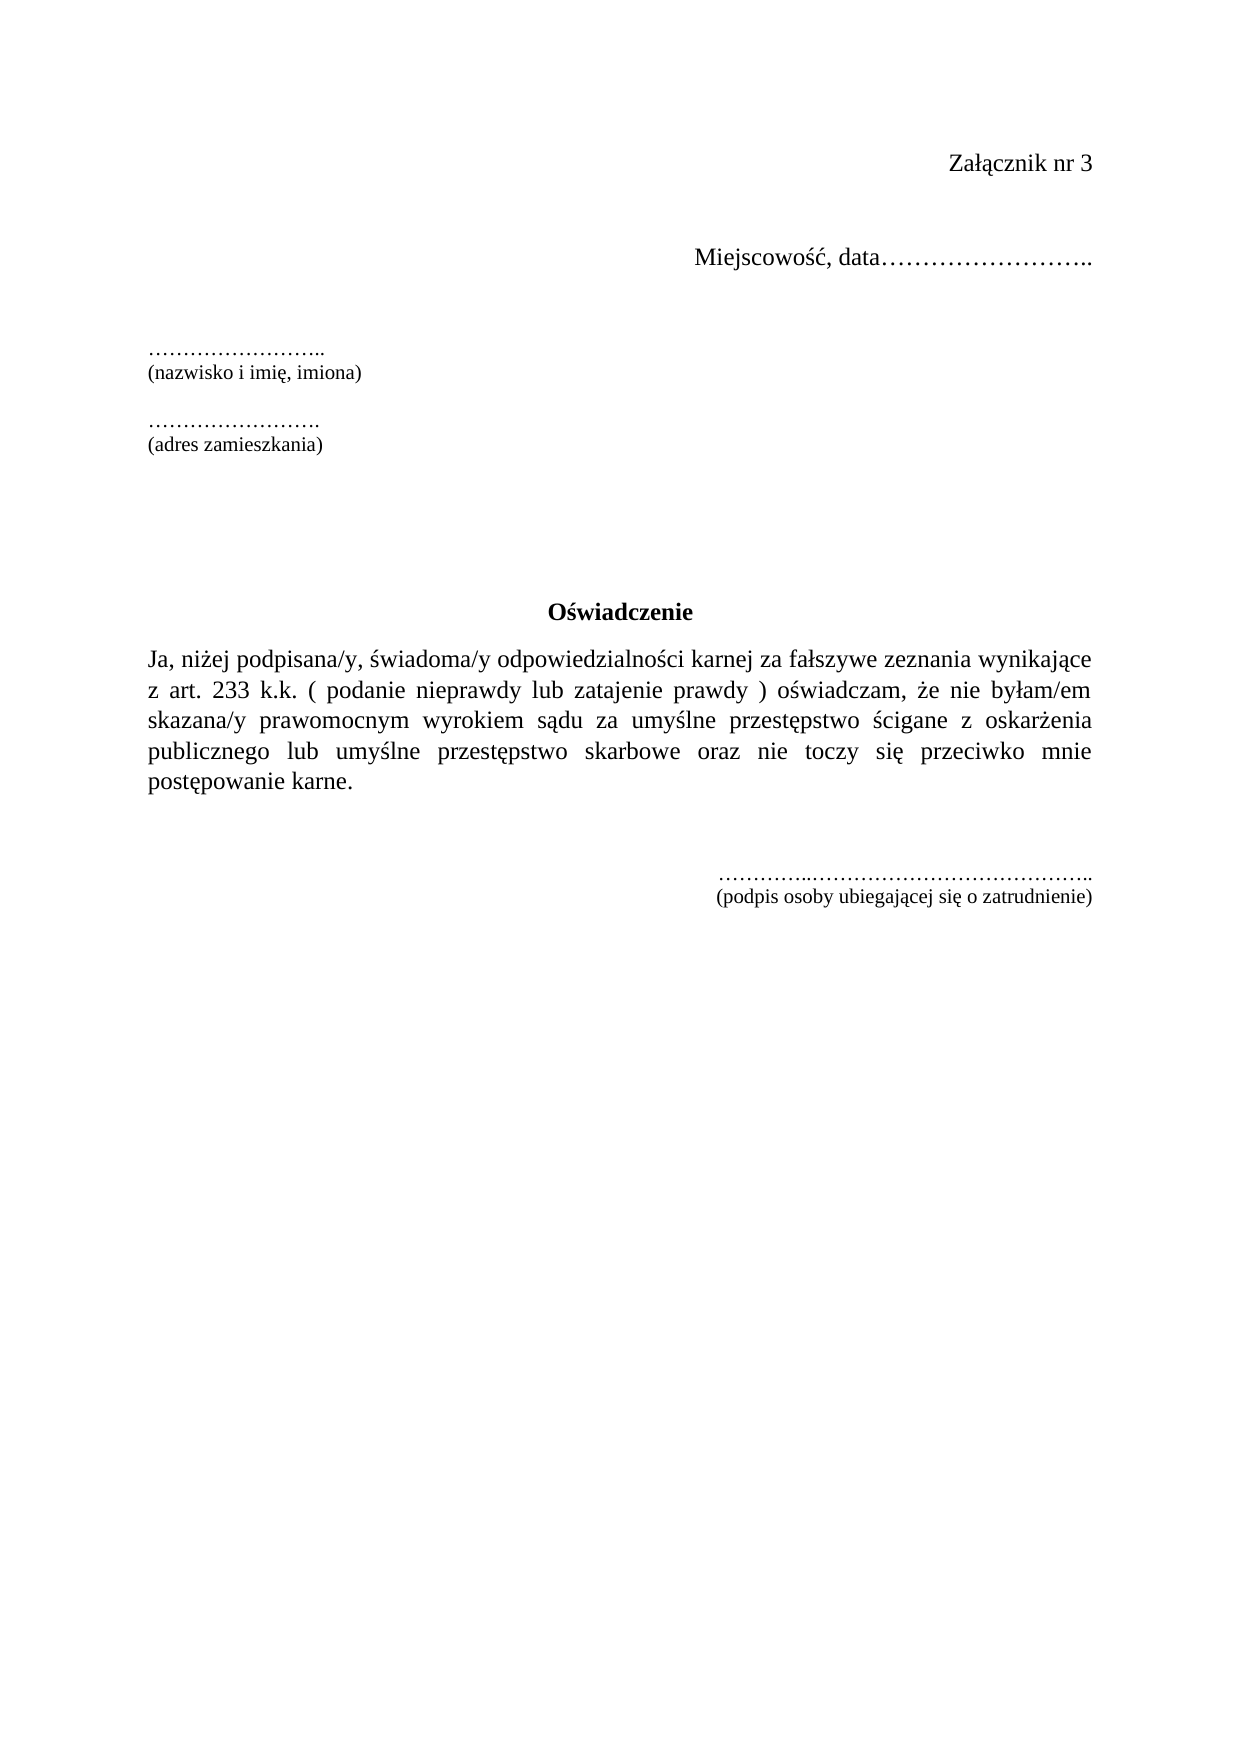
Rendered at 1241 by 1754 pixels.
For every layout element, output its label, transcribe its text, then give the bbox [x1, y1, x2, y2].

text Ja, niżej podpisana/y, świadoma/y odpowiedzialności karnej za fałszywe zeznania wynikające z art. 233 k.k. ( podanie nieprawdy lub zatajenie prawdy ) oświadczam, że nie byłam/em skazana/y prawomocnym wyrokiem sądu za umyślne przestępstwo ścigane z oskarżenia publicznego lub umyślne przestępstwo skarbowe oraz nie toczy się przeciwko mnie postępowanie karne. [148, 644, 1093, 795]
text ……………………. [148, 408, 1093, 432]
text (podpis osoby ubiegającej się o zatrudnienie) [148, 884, 1093, 908]
text (adres zamieszkania) [148, 432, 1093, 456]
text (nazwisko i imię, imiona) [148, 360, 1093, 384]
text Miejscowość, data…………………….. [148, 242, 1093, 271]
text …………………….. [148, 336, 1093, 360]
text Oświadczenie [148, 597, 1093, 626]
text …………..………………………………….. [148, 860, 1093, 884]
text Załącznik nr 3 [148, 148, 1093, 176]
